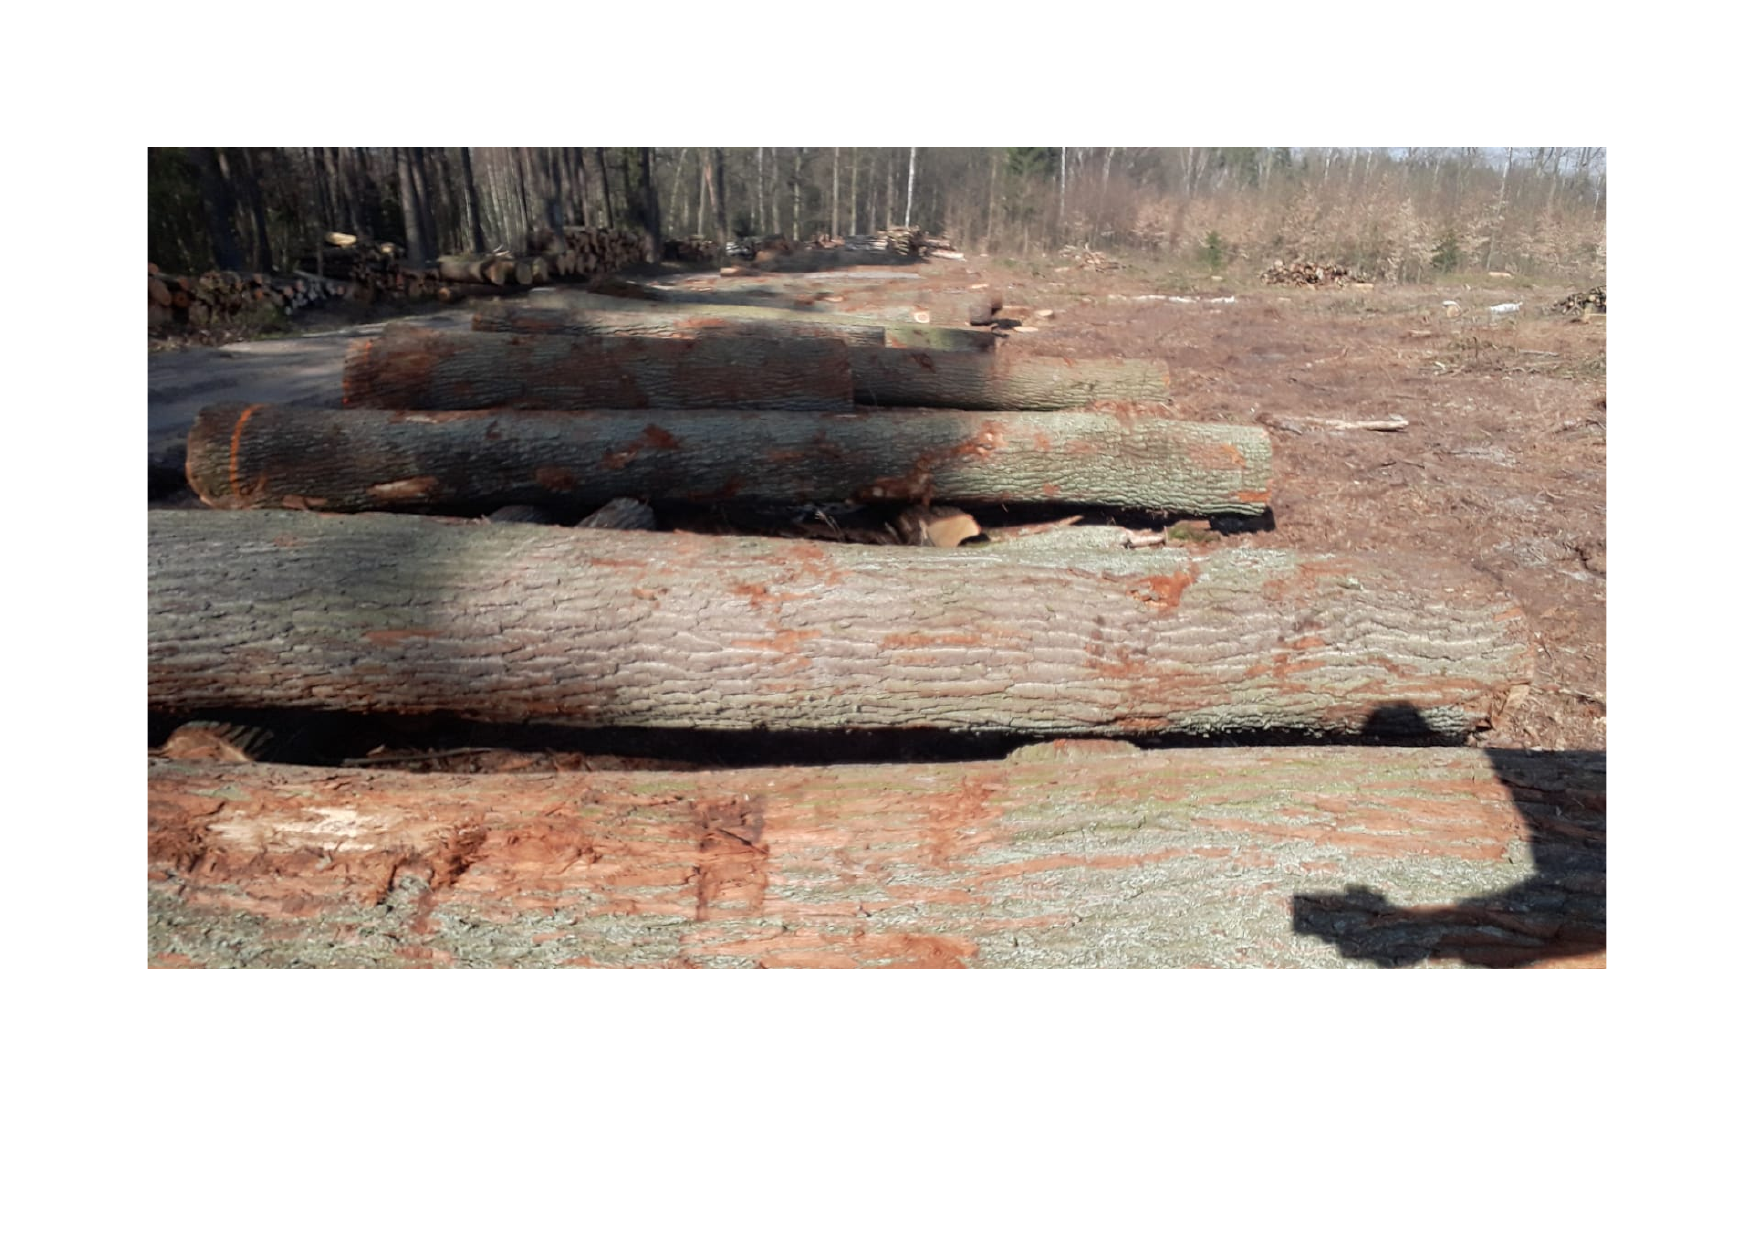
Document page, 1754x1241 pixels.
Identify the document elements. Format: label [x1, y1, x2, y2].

picture [147, 147, 1607, 969]
